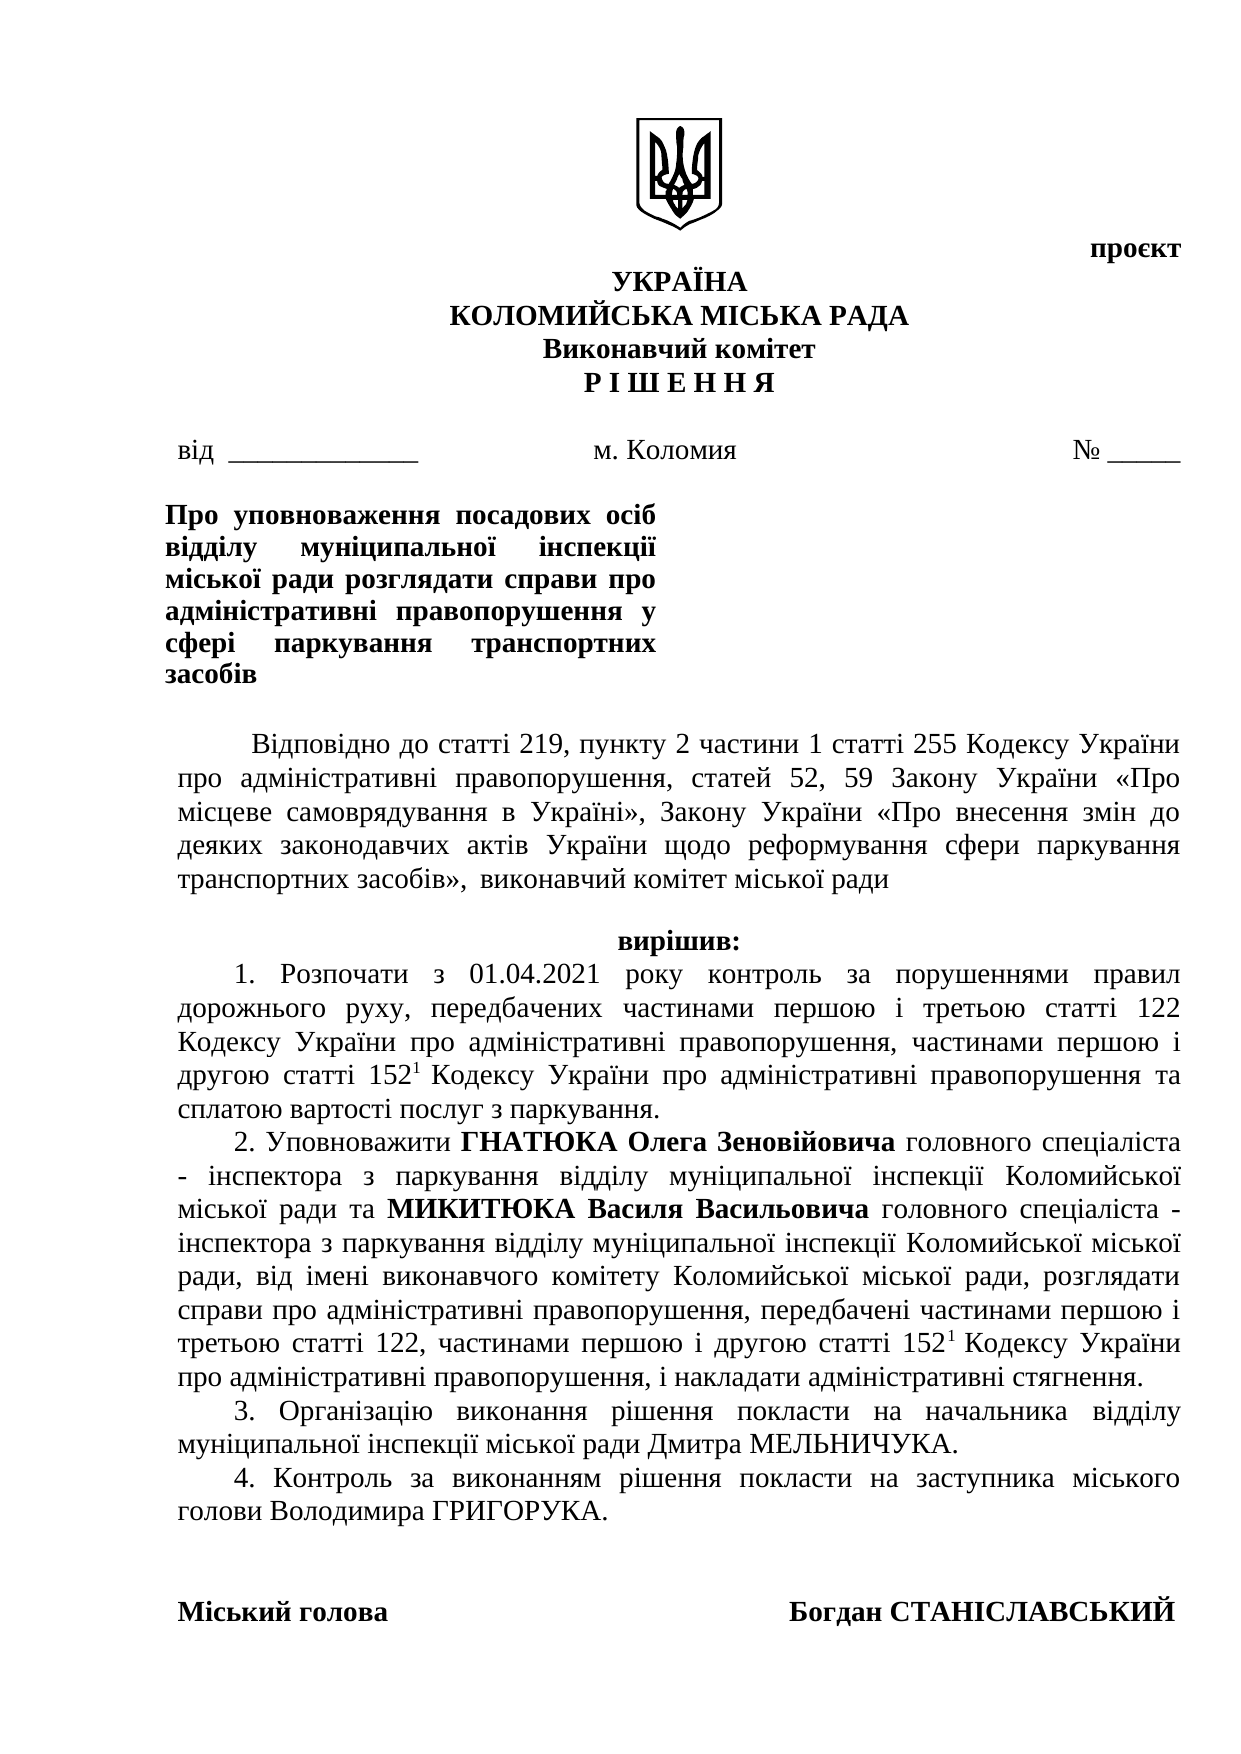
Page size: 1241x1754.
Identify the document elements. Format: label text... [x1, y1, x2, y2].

text Виконавчий комітет [177, 331, 1181, 365]
table_header Про уповноваження посадових осіб відділу муніципальної інспекції міської ради розглядати справи про адміністративні правопорушення у сфері паркування транспортних засобів [165, 499, 667, 690]
text вирішив: [177, 923, 1181, 957]
text від _____________ м. Коломия № _____ [177, 432, 1181, 465]
text 2. Уповноважити ГНАТЮКА Олега Зеновійовича головного спеціаліста - інспектора з паркування відділу муніципальної інспекції Коломийської міської ради та МИКИТЮКА Василя Васильовича головного спеціаліста - інспектора з паркування відділу муніципальної інспекції Коломийської міської ради, від імені виконавчого комітету Коломийської міської ради, розглядати справи про адміністративні правопорушення, передбачені частинами першою і третьою статті 122, частинами першою і другою статті 1521 Кодексу України про адміністративні правопорушення, і накладати адміністративні стягнення. [177, 1124, 1181, 1292]
text 2. Уповноважити ГНАТЮКА Олега Зеновійовича головного спеціаліста - інспектора з паркування відділу муніципальної інспекції Коломийської міської ради та МИКИТЮКА Василя Васильовича головного спеціаліста - інспектора з паркування відділу муніципальної інспекції Коломийської міської ради, від імені виконавчого комітету Коломийської міської ради, розглядати справи про адміністративні правопорушення, передбачені частинами першою і третьою статті 122, частинами першою і другою статті 1521 Кодексу України про адміністративні правопорушення, і накладати адміністративні стягнення. [177, 1326, 1181, 1393]
text Відповідно до статті 219, пункту 2 частини 1 статті 255 Кодексу України про адміністративні правопорушення, статей 52, 59 Закону України «Про місцеве самоврядування в Україні», Закону України «Про внесення змін до деяких законодавчих актів України щодо реформування сфери паркування транспортних засобів», виконавчий комітет міської ради [177, 727, 1181, 894]
text Р І Ш Е Н Н Я [177, 365, 1181, 398]
text 3. Організацію виконання рішення покласти на начальника відділу муніципальної інспекції міської ради Дмитра МЕЛЬНИЧУКА. [177, 1393, 1181, 1460]
text УКРАЇНА [177, 264, 1181, 298]
text 1. Розпочати з 01.04.2021 року контроль за порушеннями правил дорожнього руху, передбачених частинами першою і третьою статті 122 Кодексу України про адміністративні правопорушення, частинами першою і другою статті 1521 Кодексу України про адміністративні правопорушення та сплатою вартості послуг з паркування. [177, 957, 1181, 1124]
text проєкт [177, 231, 1181, 264]
text КОЛОМИЙСЬКА МІСЬКА РАДА [177, 298, 1181, 331]
text 4. Контроль за виконанням рішення покласти на заступника міського голови Володимира ГРИГОРУКА. [177, 1460, 1181, 1527]
